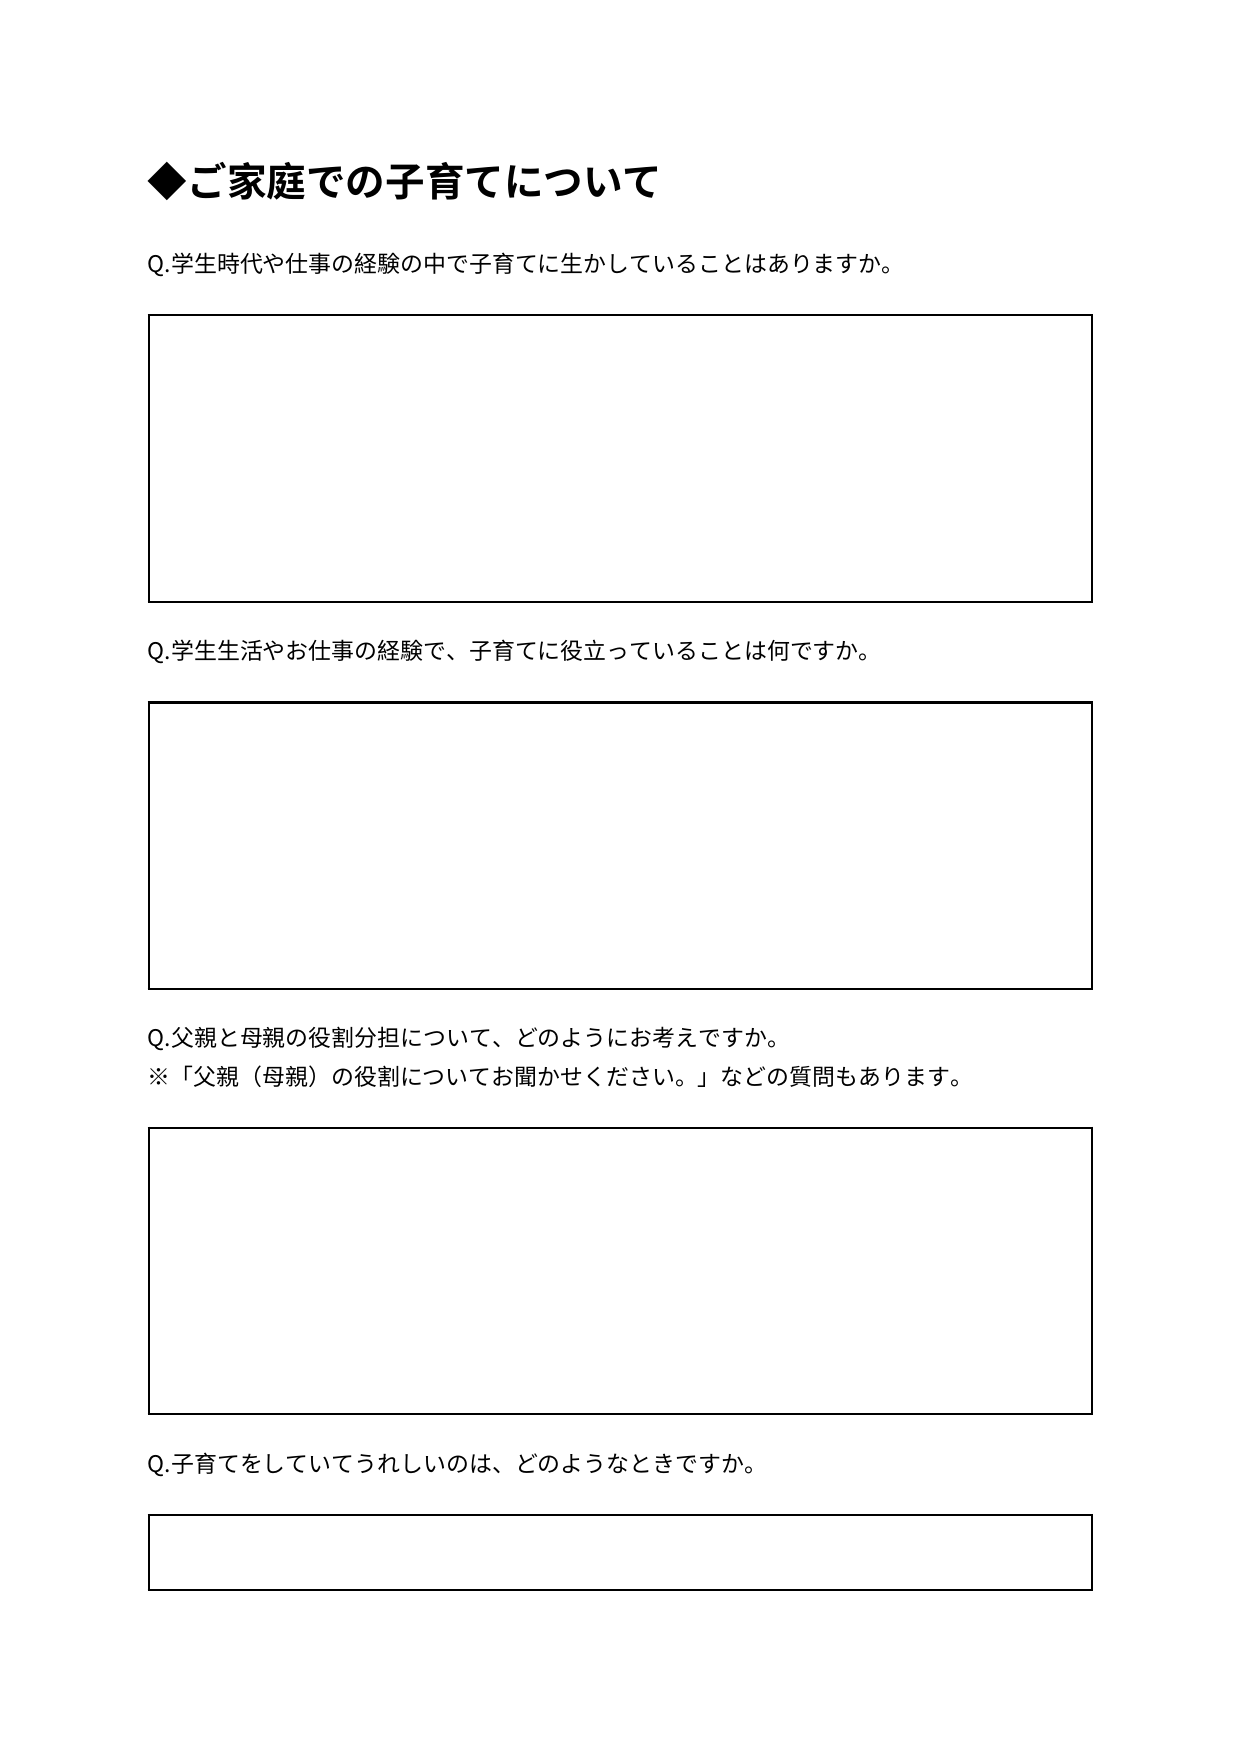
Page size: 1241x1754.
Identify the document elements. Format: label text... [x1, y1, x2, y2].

table_header [150, 316, 1091, 601]
text Q.学生生活やお仕事の経験で、子育てに役立っていることは何ですか。 [148, 633, 1090, 666]
subtitle ◆ご家庭での子育てについて [148, 150, 1090, 207]
text Q.学生時代や仕事の経験の中で子育てに生かしていることはありますか。 [148, 246, 1090, 279]
table_header [150, 1516, 1091, 1589]
text Q.子育てをしていてうれしいのは、どのようなときですか。 [148, 1445, 1090, 1479]
table_header [150, 704, 1091, 988]
text ※「父親（母親）の役割についてお聞かせください。」などの質問もあります。 [148, 1058, 1090, 1092]
text Q.父親と母親の役割分担について、どのようにお考えですか。 [148, 1020, 1090, 1053]
table_header [150, 1129, 1091, 1413]
